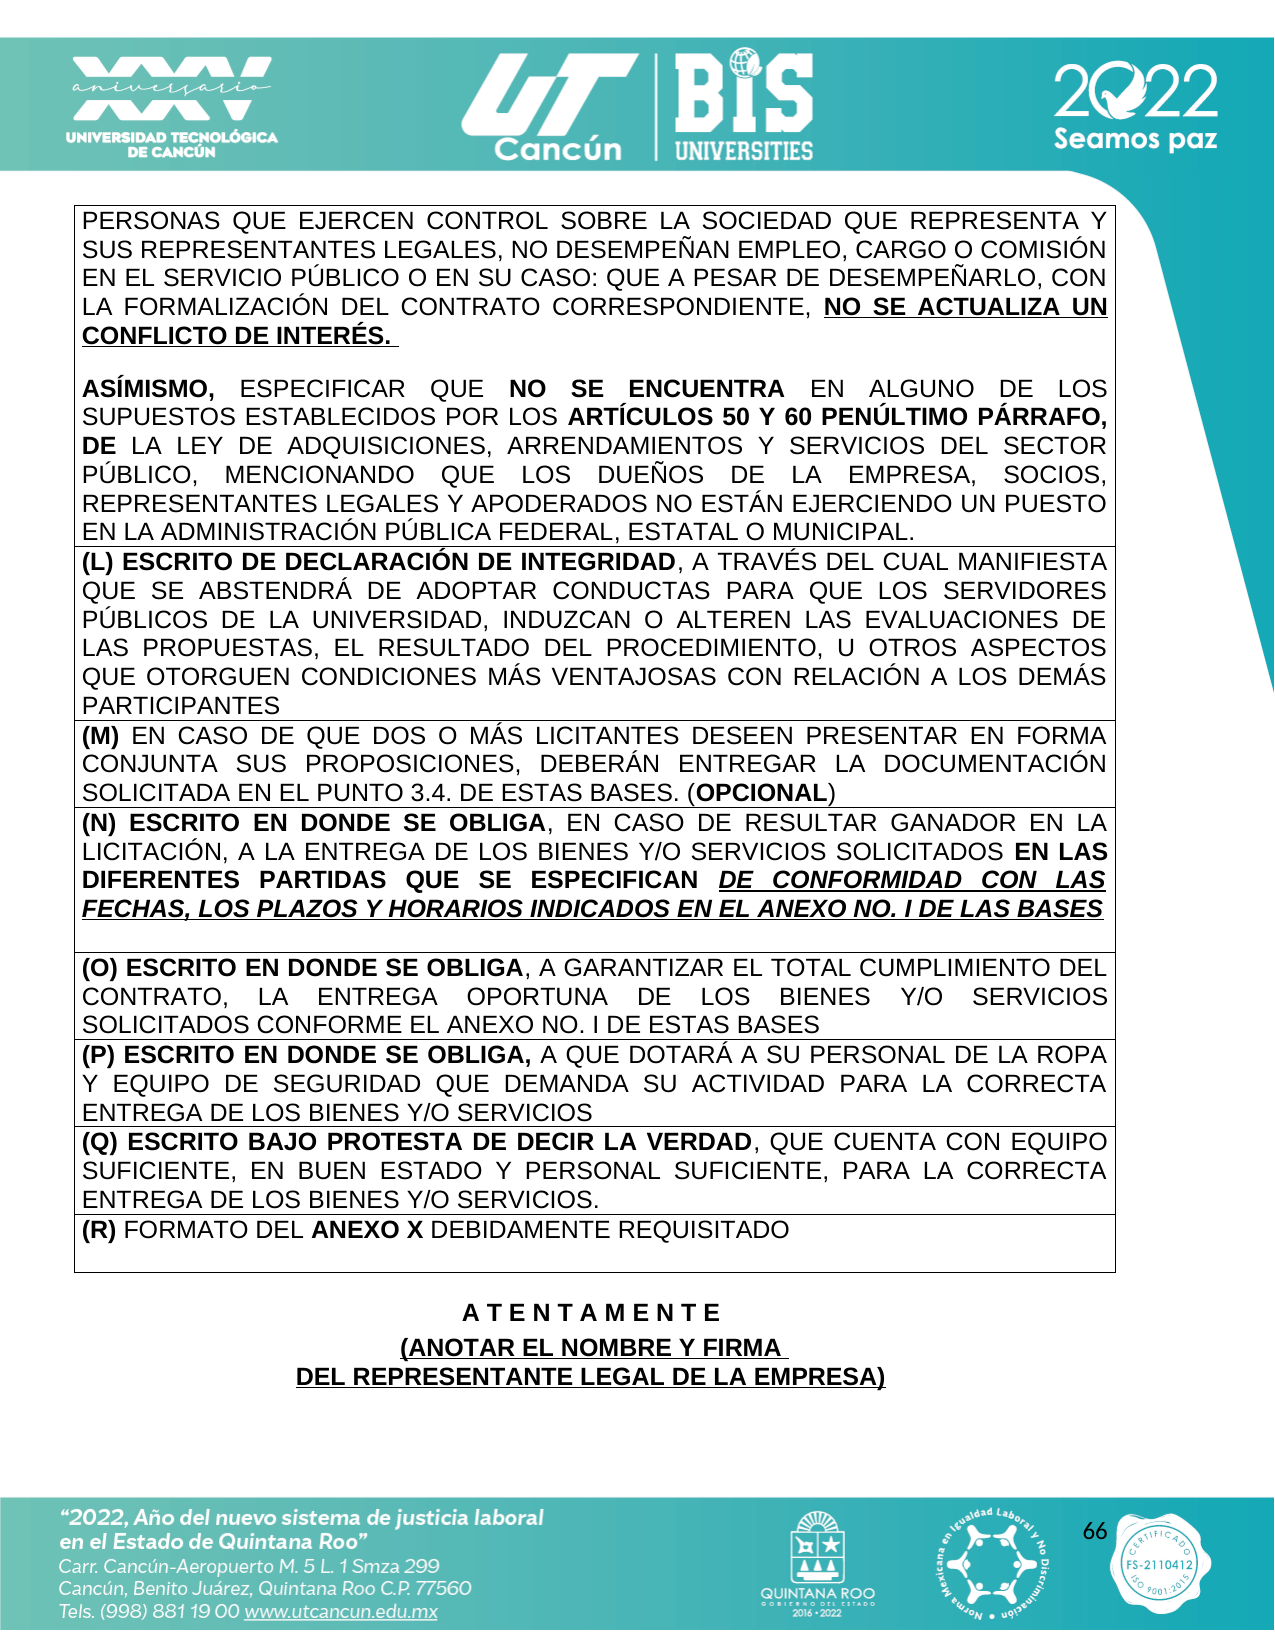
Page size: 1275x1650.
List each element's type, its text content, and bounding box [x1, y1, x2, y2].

picture [0, 0, 1274, 1650]
table_cell (P) ESCRITO EN DONDE SE OBLIGA, A QUE DOTARÁ A SU PERSONAL DE LA ROPA Y EQUIPO DE SEGURIDAD QUE DEMANDA SU ACTIVIDAD PARA LA CORRECTA ENTREGA DE LOS BIENES Y/O SERVICIOS [75, 1040, 1115, 1126]
text (ANOTAR EL NOMBRE Y FIRMA [74, 1333, 1107, 1362]
text DEL REPRESENTANTE LEGAL DE LA EMPRESA) [74, 1362, 1107, 1391]
table_cell (N) ESCRITO EN DONDE SE OBLIGA, EN CASO DE RESULTAR GANADOR EN LA LICITACIÓN, A LA ENTREGA DE LOS BIENES Y/O SERVICIOS SOLICITADOS EN LAS DIFERENTES PARTIDAS QUE SE ESPECIFICAN DE CONFORMIDAD CON LAS FECHAS, LOS PLAZOS Y HORARIOS INDICADOS EN EL ANEXO NO. I DE LAS BASES [75, 808, 1115, 952]
table_cell (L) ESCRITO DE DECLARACIÓN DE INTEGRIDAD, A TRAVÉS DEL CUAL MANIFIESTA QUE SE ABSTENDRÁ DE ADOPTAR CONDUCTAS PARA QUE LOS SERVIDORES PÚBLICOS DE LA UNIVERSIDAD, INDUZCAN O ALTEREN LAS EVALUACIONES DE LAS PROPUESTAS, EL RESULTADO DEL PROCEDIMIENTO, U OTROS ASPECTOS QUE OTORGUEN CONDICIONES MÁS VENTAJOSAS CON RELACIÓN A LOS DEMÁS PARTICIPANTES [75, 547, 1115, 719]
table_cell (O) ESCRITO EN DONDE SE OBLIGA, A GARANTIZAR EL TOTAL CUMPLIMIENTO DEL CONTRATO, LA ENTREGA OPORTUNA DE LOS BIENES Y/O SERVICIOS SOLICITADOS CONFORME EL ANEXO NO. I DE ESTAS BASES [75, 953, 1115, 1039]
text A T E N T A M E N T E [74, 1298, 1107, 1327]
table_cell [75, 206, 1115, 546]
table_cell (M) EN CASO DE QUE DOS O MÁS LICITANTES DESEEN PRESENTAR EN FORMA CONJUNTA SUS PROPOSICIONES, DEBERÁN ENTREGAR LA DOCUMENTACIÓN SOLICITADA EN EL PUNTO 3.4. DE ESTAS BASES. (OPCIONAL) [75, 721, 1115, 807]
table_cell (Q) ESCRITO BAJO PROTESTA DE DECIR LA VERDAD, QUE CUENTA CON EQUIPO SUFICIENTE, EN BUEN ESTADO Y PERSONAL SUFICIENTE, PARA LA CORRECTA ENTREGA DE LOS BIENES Y/O SERVICIOS. [75, 1127, 1115, 1213]
table_cell (R) FORMATO DEL ANEXO X DEBIDAMENTE REQUISITADO [75, 1215, 1115, 1272]
